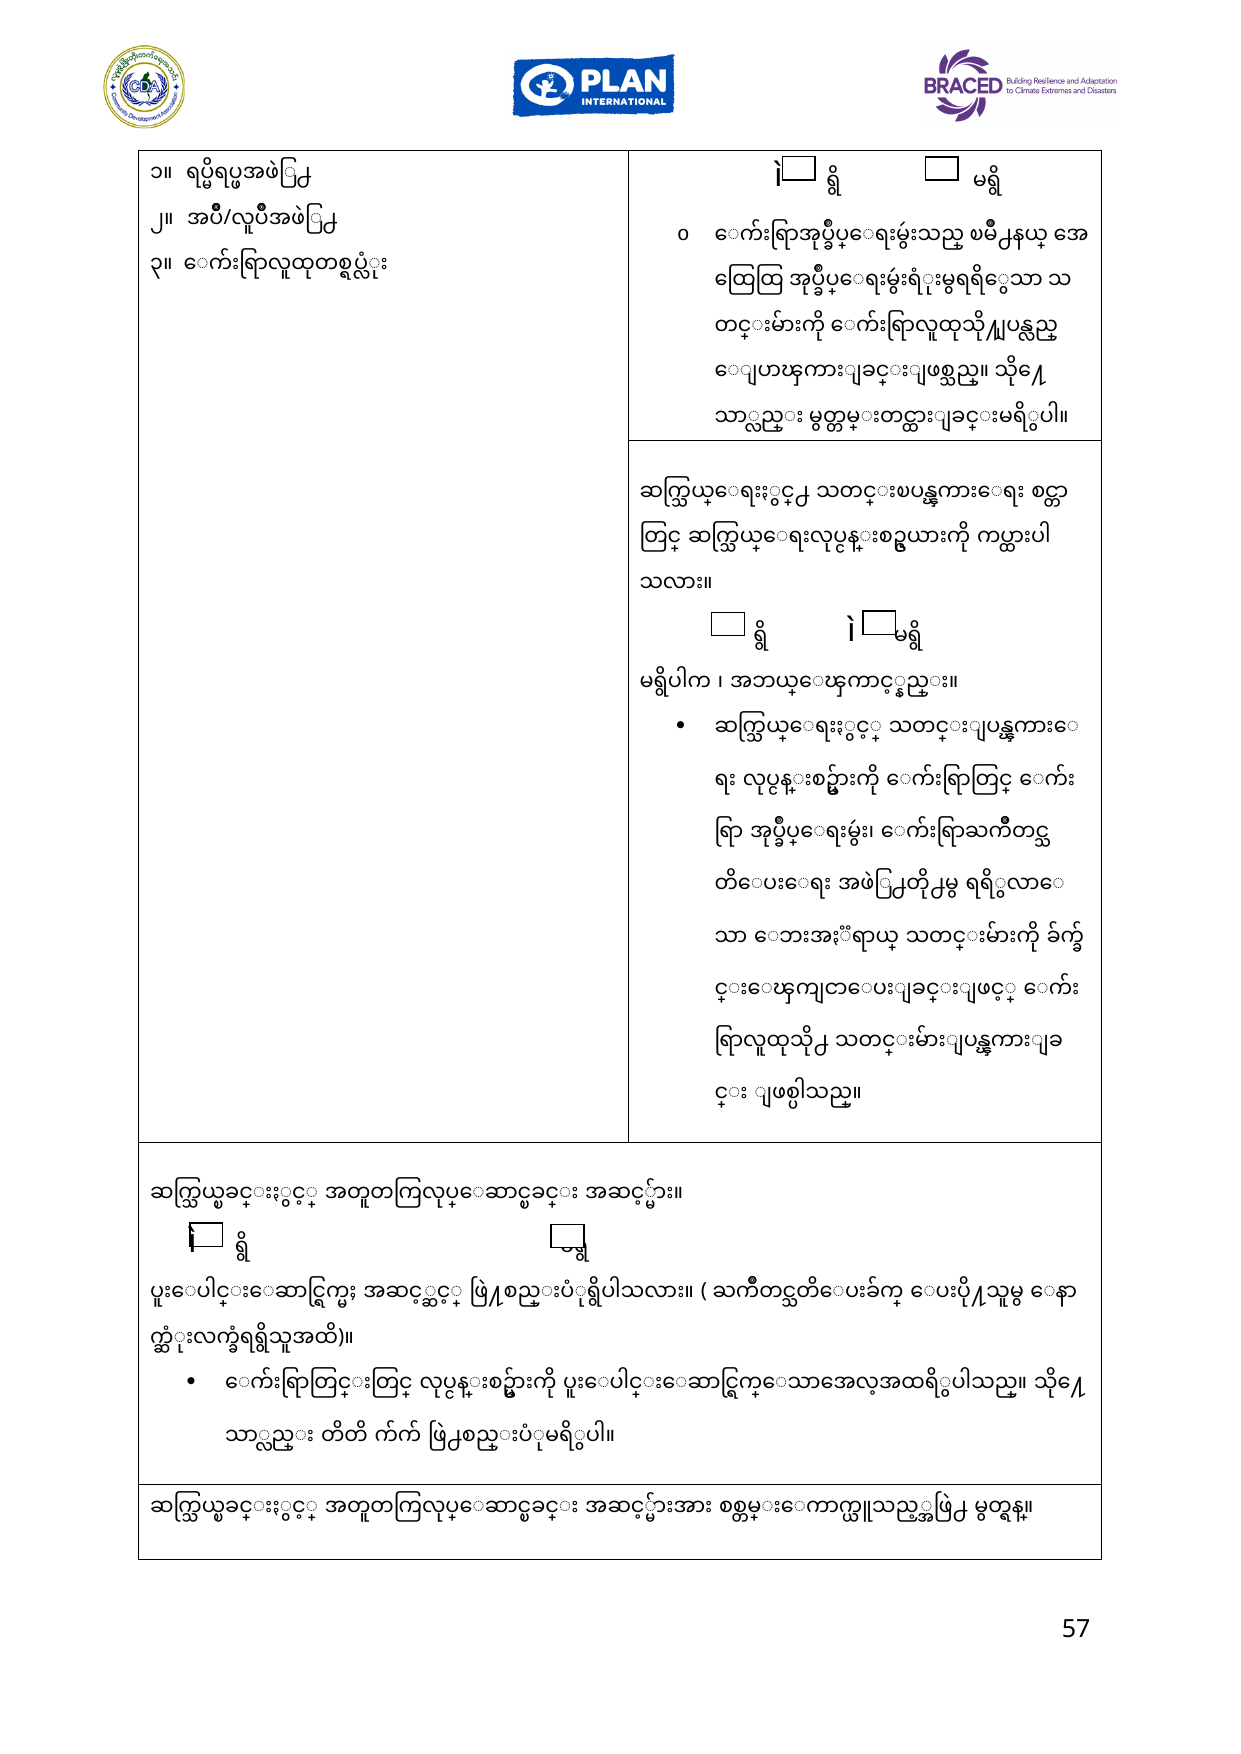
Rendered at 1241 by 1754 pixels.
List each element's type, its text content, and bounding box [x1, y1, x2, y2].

table_cell ဆက္သြယ္ၿခင္းႏွင့္ အတူတကြလုပ္ေဆာင္ၿခင္း အဆင့္မ်ား။ ì ရွိ မရွိ ပူးေပါင္းေဆာင္ရြက္မႈ အဆင့္ဆင့္ ဖြဲ႔စည္းပံုရွိပါသလား။ ( ႀကိဳတင္သတိေပးခ်က္ ေပးပို႔သူမွ ေနာက္ဆံုးလက္ခံရရွိသူအထိ)။ ေက်းရြာတြင္းတြင္ လုပ္ငန္းစဥ္မ်ားကို ပူးေပါင္းေဆာင္ရြက္ေသာအေလ့အထရိွပါသည္။ သို႔ေသာ္လည္း တိတိ က်က် ဖြဲ႕စည္းပံုမရိွပါ။ [139, 1143, 1101, 1484]
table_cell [139, 1485, 1101, 1559]
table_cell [139, 151, 628, 1142]
picture [103, 45, 185, 129]
picture [920, 45, 1122, 125]
table_cell ဆက္သြယ္ေရးႏွင္႕ သတင္းၿပန္ၾကားေရး စင္တာတြင္ ဆက္သြယ္ေရးလုပ္ငန္းစဥ္ဇယားကို ကပ္ထားပါသလား။ ရွိ ì မရွိ မရွိပါက ၊ အဘယ္ေၾကာင့္နည္း။ ဆက္သြယ္ေရးႏွင့္ သတင္းျပန္ၾကားေရး လုပ္ငန္းစဥ္မ်ားကို ေက်းရြာတြင္ ေက်းရြာ အုပ္ခ်ဳပ္ေရးမွဴး၊ ေက်းရြာႀကိဳတင္သတိေပးေရး အဖဲြ႕တို႕မွ ရရိွလာေသာ ေဘးအႏၱရာယ္ သတင္းမ်ားကို ခ်က္ခ်င္းေၾကျငာေပးျခင္းျဖင့္ ေက်းရြာလူထုသို႕ သတင္းမ်ားျပန္ၾကားျခင္း ျဖစ္ပါသည္။ [629, 441, 1101, 1142]
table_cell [629, 151, 1101, 440]
picture [509, 52, 678, 120]
